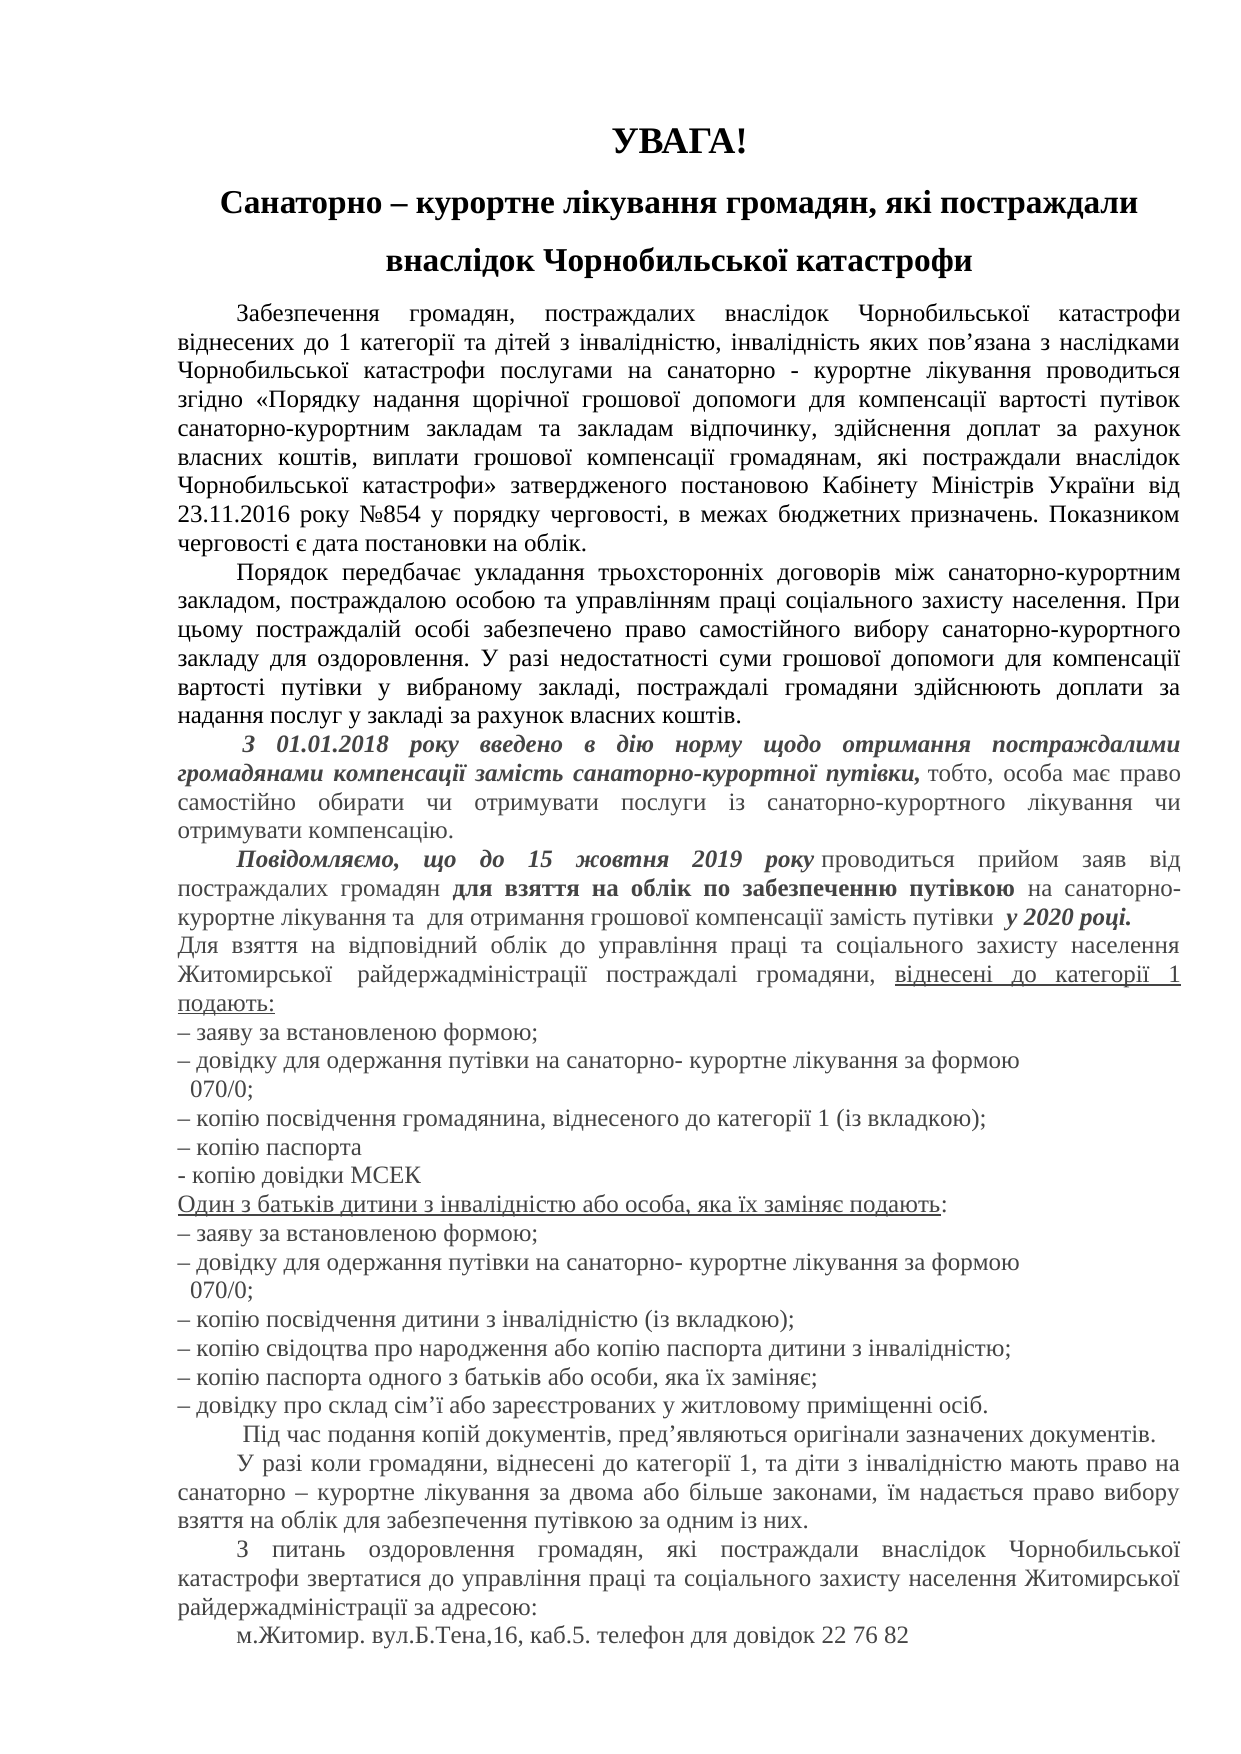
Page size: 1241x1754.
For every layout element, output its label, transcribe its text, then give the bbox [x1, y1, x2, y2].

text Один з батьків дитини з інвалідністю або особа, яка їх заміняє подають: [177, 1189, 1181, 1218]
text З питань оздоровлення громадян, які постраждали внаслідок Чорнобильської катастрофи звертатися до управління праці та соціального захисту населення Житомирської райдержадміністрації за адресою: [177, 1534, 1181, 1620]
text м.Житомир. вул.Б.Тена,16, каб.5. телефон для довідок 22 76 82 [177, 1620, 1181, 1649]
text У разі коли громадяни, віднесені до категорії 1, та діти з інвалідністю мають право на санаторно – курортне лікування за двома або більше законами, їм надається право вибору взяття на облік для забезпечення путівкою за одним із них. [177, 1448, 1181, 1534]
text – довідку для одержання путівки на санаторно- курортне лікування за формою [177, 1247, 1181, 1275]
text 070/0; [177, 1275, 1181, 1304]
text 070/0; [177, 1074, 1181, 1103]
text – копію паспорта [177, 1132, 1181, 1160]
text – довідку для одержання путівки на санаторно- курортне лікування за формою [177, 1045, 1181, 1074]
text – копію посвідчення громадянина, віднесеного до категорії 1 (із вкладкою); [177, 1103, 1181, 1132]
text Санаторно – курортне лікування громадян, які постраждали внаслідок Чорнобильської катастрофи [177, 183, 1181, 279]
text – заяву за встановленою формою; [177, 1017, 1181, 1045]
text УВАГА! [177, 118, 1181, 161]
text – копію свідоцтва про народження або копію паспорта дитини з інвалідністю; [177, 1333, 1181, 1362]
text – копію посвідчення дитини з інвалідністю (із вкладкою); [177, 1304, 1181, 1333]
text Порядок передбачає укладання трьохсторонніх договорів між санаторно-курортним закладом, постраждалою особою та управлінням праці соціального захисту населення. При цьому постраждалій особі забезпечено право самостійного вибору санаторно-курортного закладу для оздоровлення. У разі недостатності суми грошової допомоги для компенсації вартості путівки у вибраному закладі, постраждалі громадяни здійснюють доплати за надання послуг у закладі за рахунок власних коштів. [177, 557, 1181, 729]
text – заяву за встановленою формою; [177, 1218, 1181, 1247]
text - копію довідки МСЕК [177, 1160, 1181, 1189]
text – копію паспорта одного з батьків або особи, яка їх заміняє; [177, 1362, 1181, 1390]
text – довідку про склад сім’ї або зареєстрованих у житловому приміщенні осіб. [177, 1390, 1181, 1419]
text Забезпечення громадян, постраждалих внаслідок Чорнобильської катастрофи віднесених до 1 категорії та дітей з інвалідністю, інвалідність яких пов’язана з наслідками Чорнобильської катастрофи послугами на санаторно - курортне лікування проводиться згідно «Порядку надання щорічної грошової допомоги для компенсації вартості путівок санаторно-курортним закладам та закладам відпочинку, здійснення доплат за рахунок власних коштів, виплати грошової компенсації громадянам, які постраждали внаслідок Чорнобильської катастрофи» затвердженого постановою Кабінету Міністрів України від 23.11.2016 року №854 у порядку черговості, в межах бюджетних призначень. Показником черговості є дата постановки на облік. [177, 298, 1181, 557]
text Для взяття на відповідний облік до управління праці та соціального захисту населення Житомирської райдержадміністрації постраждалі громадяни, віднесені до категорії 1 подають: [177, 930, 1181, 1017]
text З 01.01.2018 року введено в дію норму щодо отримання постраждалими громадянами компенсації замість санаторно-курортної путівки, тобто, особа має право самостійно обирати чи отримувати послуги із санаторно-курортного лікування чи отримувати компенсацію. [177, 729, 1181, 844]
text Повідомляємо, що до 15 жовтня 2019 року проводиться прийом заяв від постраждалих громадян для взяття на облік по забезпеченню путівкою на санаторно-курортне лікування та для отримання грошової компенсації замість путівки у 2020 році. [177, 844, 1181, 930]
text Під час подання копій документів, пред’являються оригінали зазначених документів. [177, 1419, 1181, 1448]
